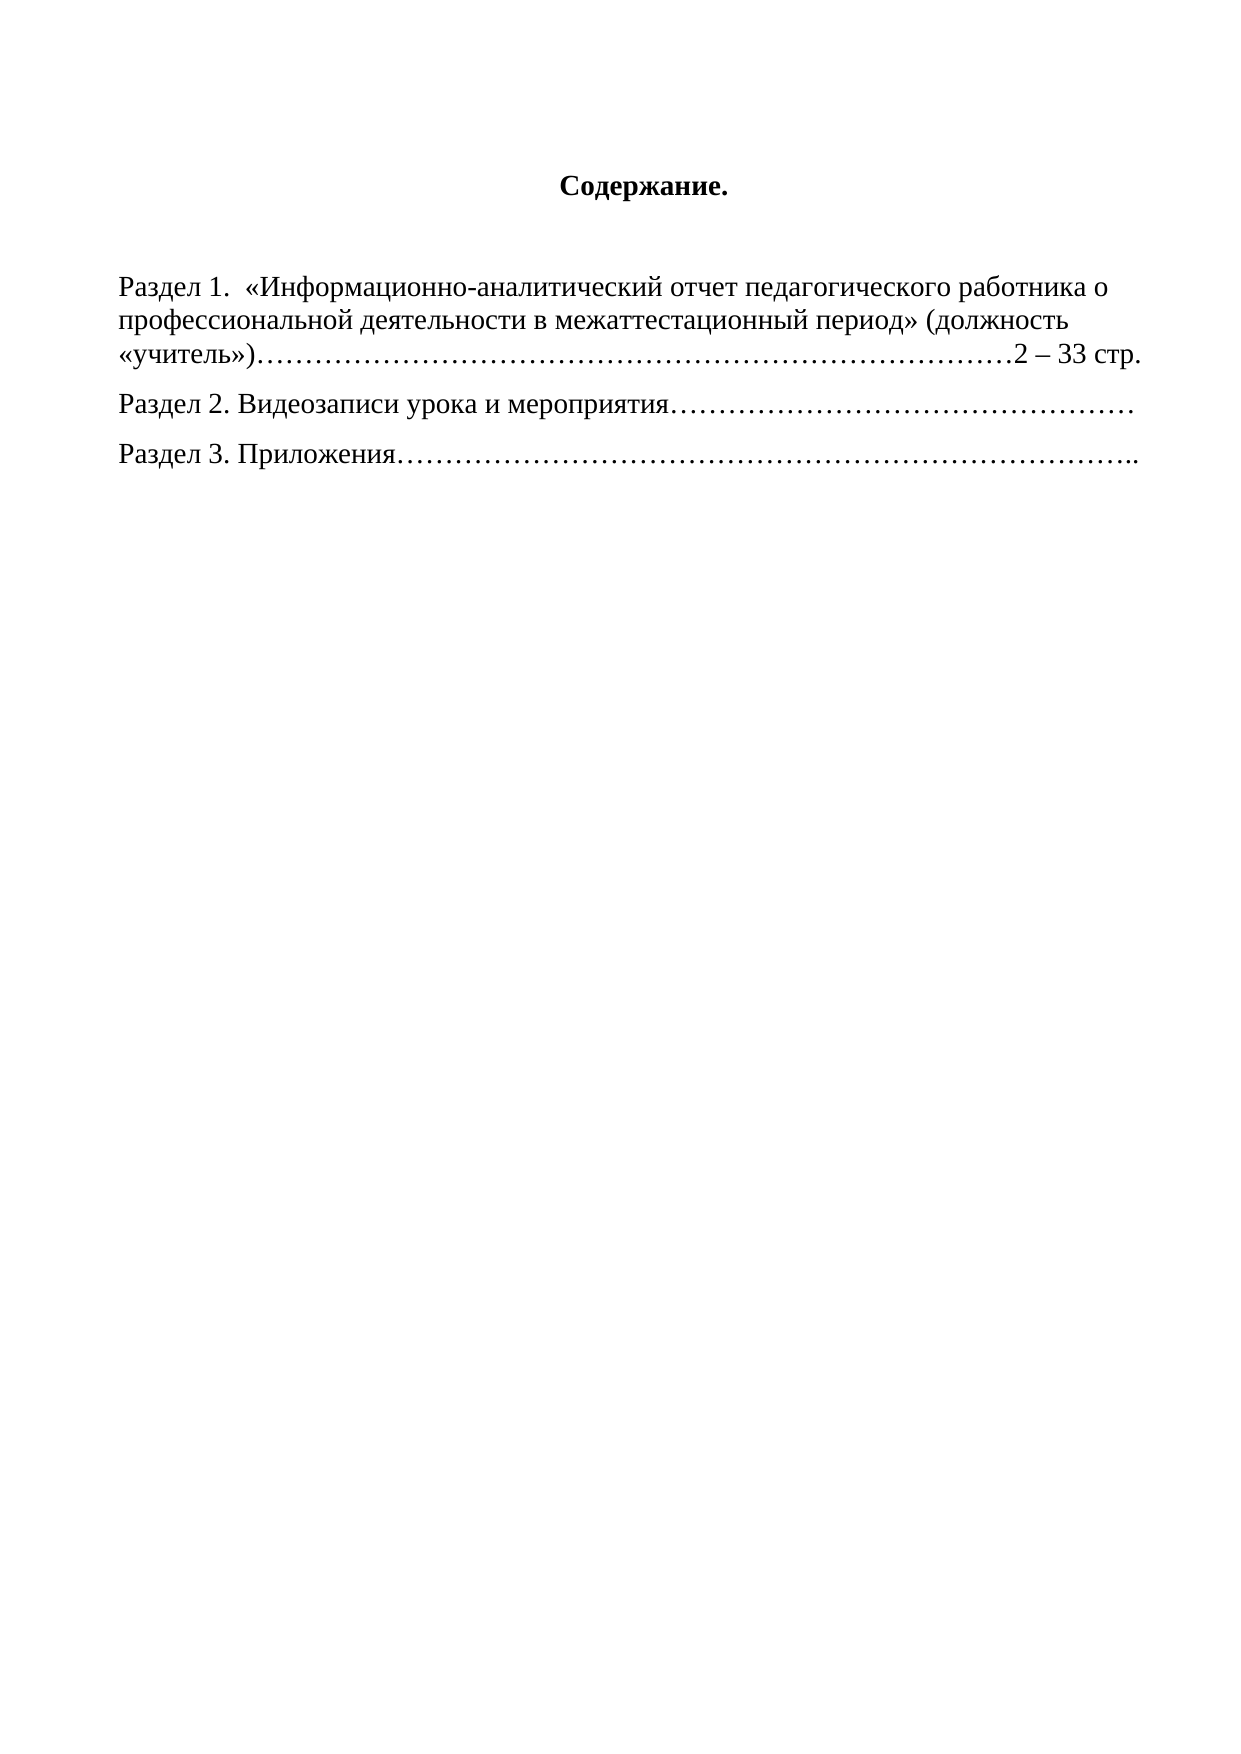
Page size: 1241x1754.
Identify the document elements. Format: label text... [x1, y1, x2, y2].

table_header Раздел 1. «Информационно-аналитический отчет педагогического работника о профессиональной деятельности в межаттестационный период» (должность «учитель»)……………………………………………………………………2 – 33 стр. Раздел 2. Видеозаписи урока и мероприятия………………………………………… Раздел 3. Приложения………………………………………………………………….. [107, 269, 1169, 793]
text Содержание. [118, 168, 1169, 202]
